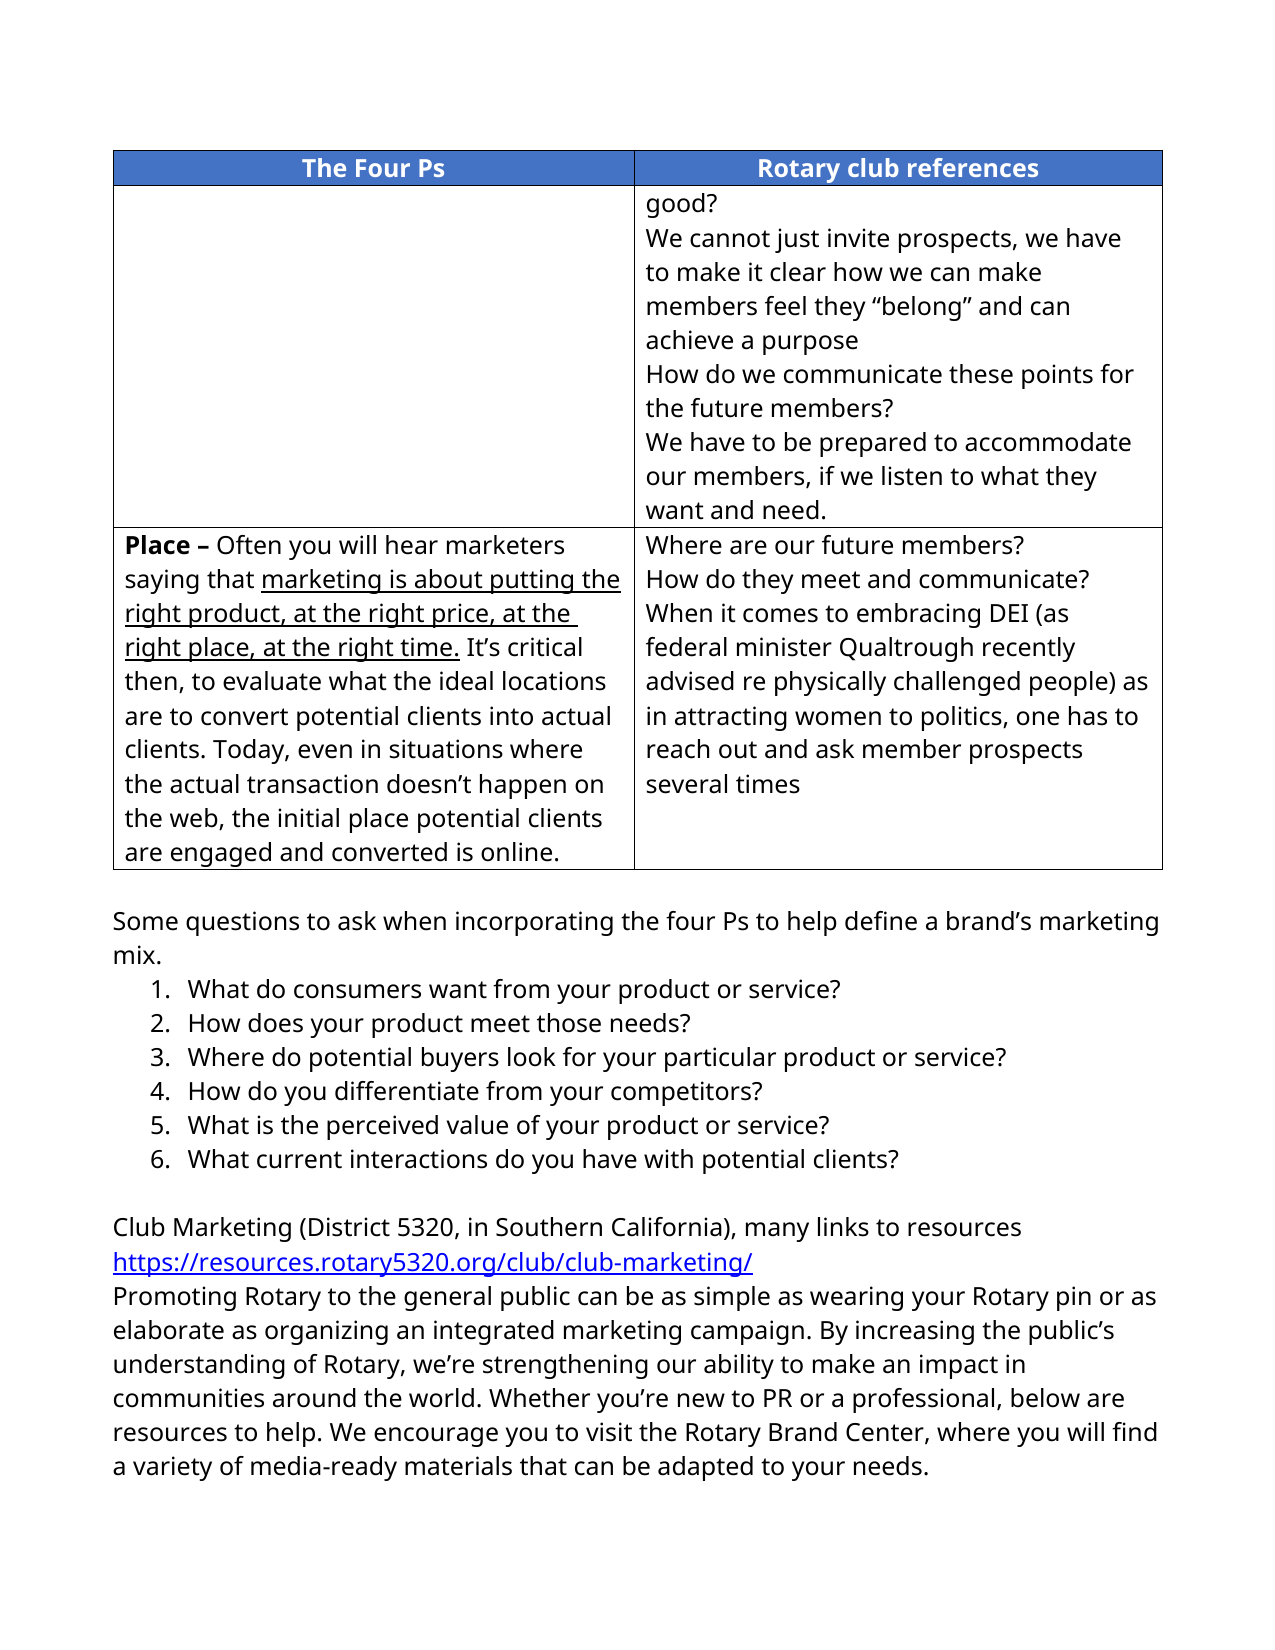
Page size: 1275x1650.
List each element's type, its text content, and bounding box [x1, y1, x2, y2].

list What is the perceived value of your product or service? [150, 1108, 1162, 1142]
table_cell Where are our future members? How do they meet and communicate? When it comes to embracing DEI (as federal minister Qualtrough recently advised re physically challenged people) as in attracting women to politics, one has to reach out and ask member prospects several times [635, 528, 1162, 868]
list How do you differentiate from your competitors? [150, 1074, 1162, 1108]
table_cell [114, 186, 634, 527]
text Promoting Rotary to the general public can be as simple as wearing your Rotary pin or as elaborate as organizing an integrated marketing campaign. By increasing the public’s understanding of Rotary, we’re strengthening our ability to make an impact in communities around the world. Whether you’re new to PR or a professional, below are resources to help. We encourage you to visit the Rotary Brand Center, where you will find a variety of media-ready materials that can be adapted to your needs. [112, 1278, 1162, 1483]
list Where do potential buyers look for your particular product or service? [150, 1040, 1162, 1074]
list What do consumers want from your product or service? [150, 972, 1162, 1006]
table_header Rotary club references [635, 151, 1162, 185]
list What current interactions do you have with potential clients? [150, 1142, 1162, 1176]
text Some questions to ask when incorporating the four Ps to help define a brand’s marketing mix. [112, 903, 1162, 972]
table_cell Place – Often you will hear marketers saying that marketing is about putting the right product, at the right price, at the right place, at the right time. It’s critical then, to evaluate what the ideal locations are to convert potential clients into actual clients. Today, even in situations where the actual transaction doesn’t happen on the web, the initial place potential clients are engaged and converted is online. [114, 528, 634, 868]
text https://resources.rotary5320.org/club/club-marketing/ [112, 1244, 1162, 1278]
text Club Marketing (District 5320, in Southern California), many links to resources [112, 1210, 1162, 1244]
list How does your product meet those needs? [150, 1006, 1162, 1040]
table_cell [635, 186, 1162, 527]
table_header The Four Ps [114, 151, 634, 185]
